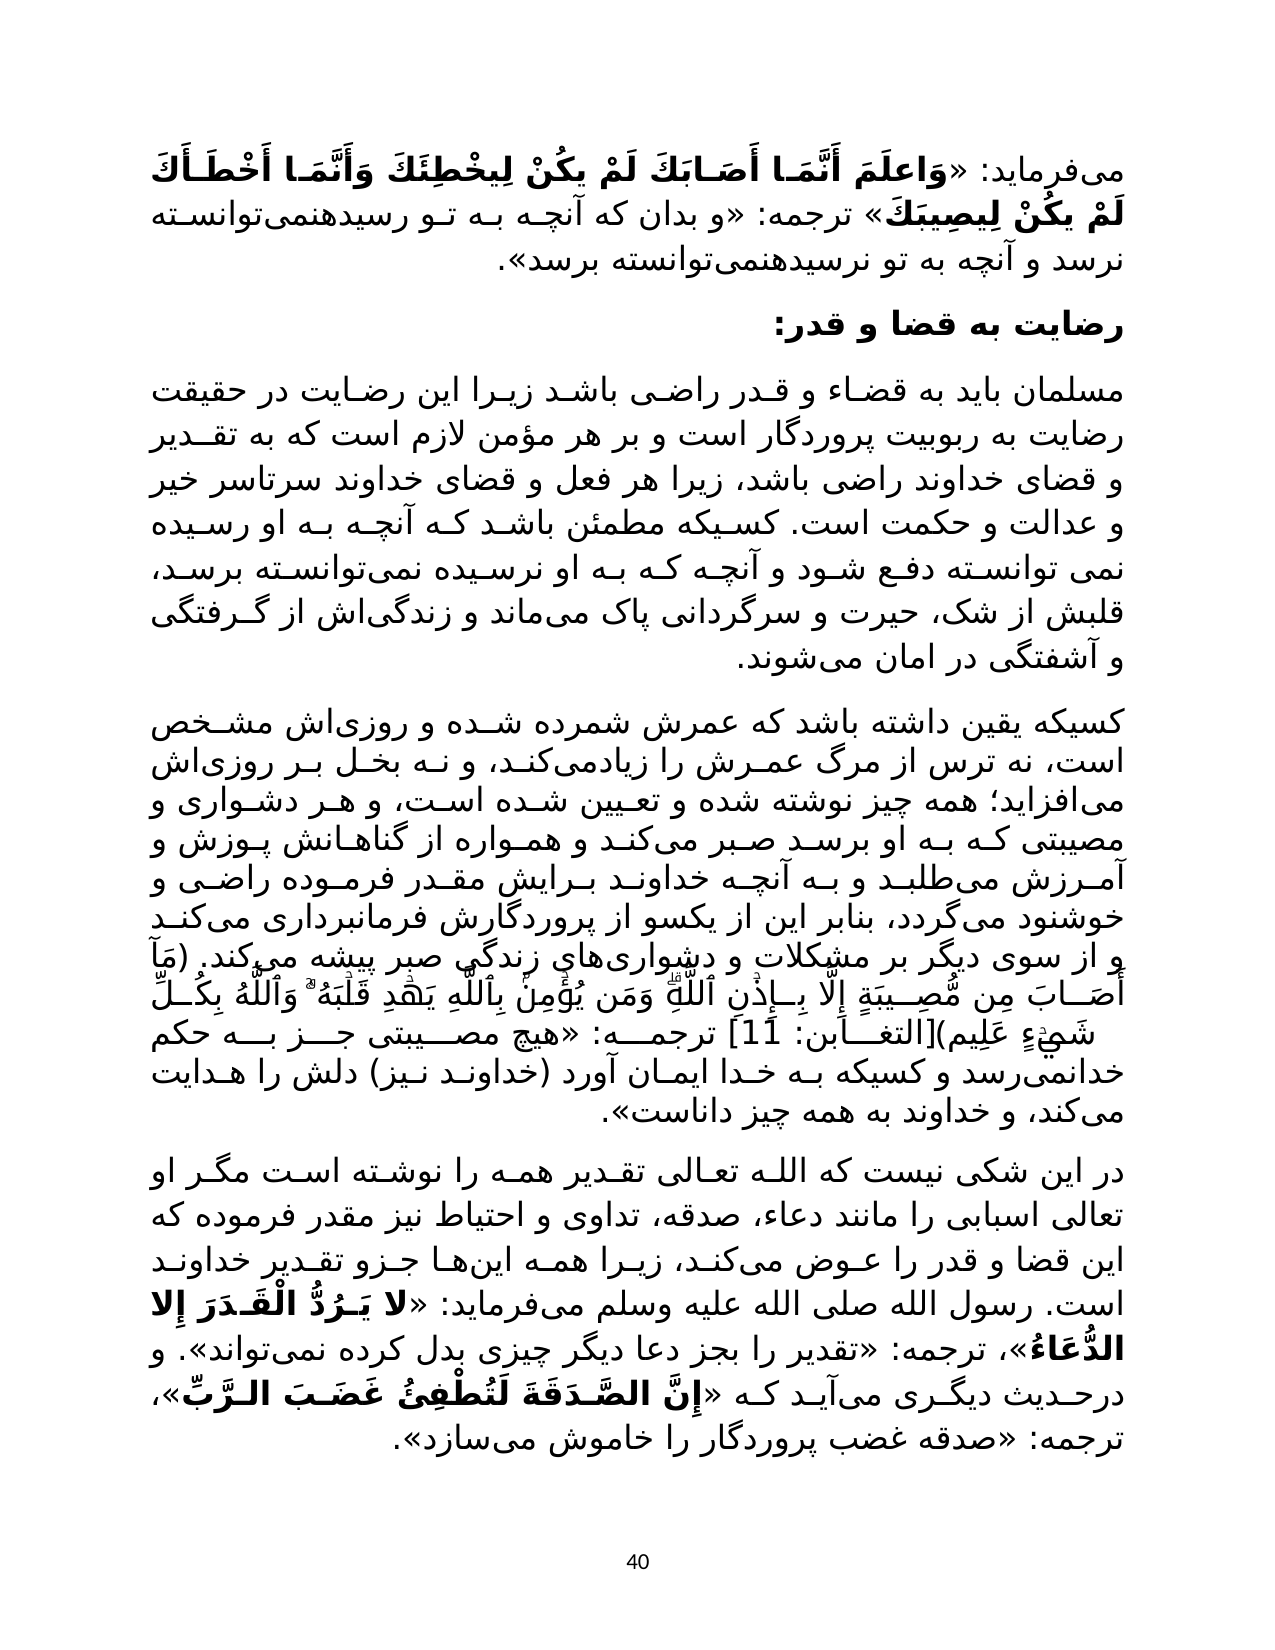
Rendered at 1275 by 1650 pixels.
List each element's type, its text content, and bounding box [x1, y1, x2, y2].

text کسیکه یقین داشته باشد که عمرش شمرده شده و روزی‌اش مشخص است، نه ترس از مرگ عمرش را زیادمی‌کند، و نه بخل بر روزی‌اش می‌افزاید؛ همه چیز نوشته شده و تعیین شده است، و هر دشواری و مصیبتی که به او برسد صبر می‌کند و همواره از گناهانش پوزش و آمرزش می‌طلبد و به آنچه خداوند برایش مقدر فرموده راضی و خوشنود می‌گردد، بنابر این از یکسو از پروردگارش فرمانبرداری می‌کند و از سوی دیگر بر مشکلات و دشواری‌های زندگی صبر پیشه می‌کند. ﴿مَآ أَصَابَ مِن مُّصِيبَةٍ إِلَّا بِإِذۡنِ ٱللَّهِۗ وَمَن يُؤۡمِنۢ بِٱللَّهِ يَهۡدِ قَلۡبَهُۥۚ وَٱللَّهُ بِكُلِّ شَيۡءٍ عَلِيم﴾[التغابن: 11] ترجمه: «هیچ مصیبتی جز به حکم خدانمی‌رسد و کسیکه به خدا ایمان آورد (خداوند نیز) دلش را هدایت می‌کند، و خداوند به همه چیز داناست». [150, 703, 1125, 1130]
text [150, 150, 1125, 278]
text مسلمان باید به قضاء و قدر راضی باشد زیرا این رضایت در حقیقت رضایت به ربوبیت پروردگار است و بر هر مؤمن لازم است که به تقدیر و قضای خداوند راضی باشد، زیرا هر فعل و قضای خداوند سرتاسر خیر و عدالت و حکمت است. کسیکه مطمئن باشد که آنچه به او رسیده نمی‌ توانسته دفع شود و آنچه که به او نرسیده نمی‌توانسته برسد، قلبش از شک، حیرت و سرگردانی پاک می‌ماند و زندگی‌اش از گرفتگی و آشفتگی در امان می‌شوند. [150, 370, 1125, 676]
text رضایت به قضا و قدر: [150, 304, 1125, 343]
text در این شکی نیست که الله تعالی تقدیر همه را نوشته است مگر او تعالی اسبابی را مانند دعاء، صدقه، تداوی و احتیاط نیز مقدر فرموده که این قضا و قدر را عوض می‌کند، زیرا همه این‌ها جزو تقدیر خداوند است. رسول الله صلى الله علیه وسلم می‌فرماید: «لا يَرُدُّ الْقَدَرَ إِلا الدُّعَاءُ»، ترجمه: «تقدیر را بجز دعا دیگر چیزی بدل کرده نمی‌تواند». و درحدیث دیگری می‌آید که «إِنَّ الصَّدَقَةَ لَتُطْفِئُ غَضَبَ الرَّبِّ»، ترجمه: «صدقه غضب پروردگار را خاموش می‌سازد». [150, 1151, 1125, 1457]
